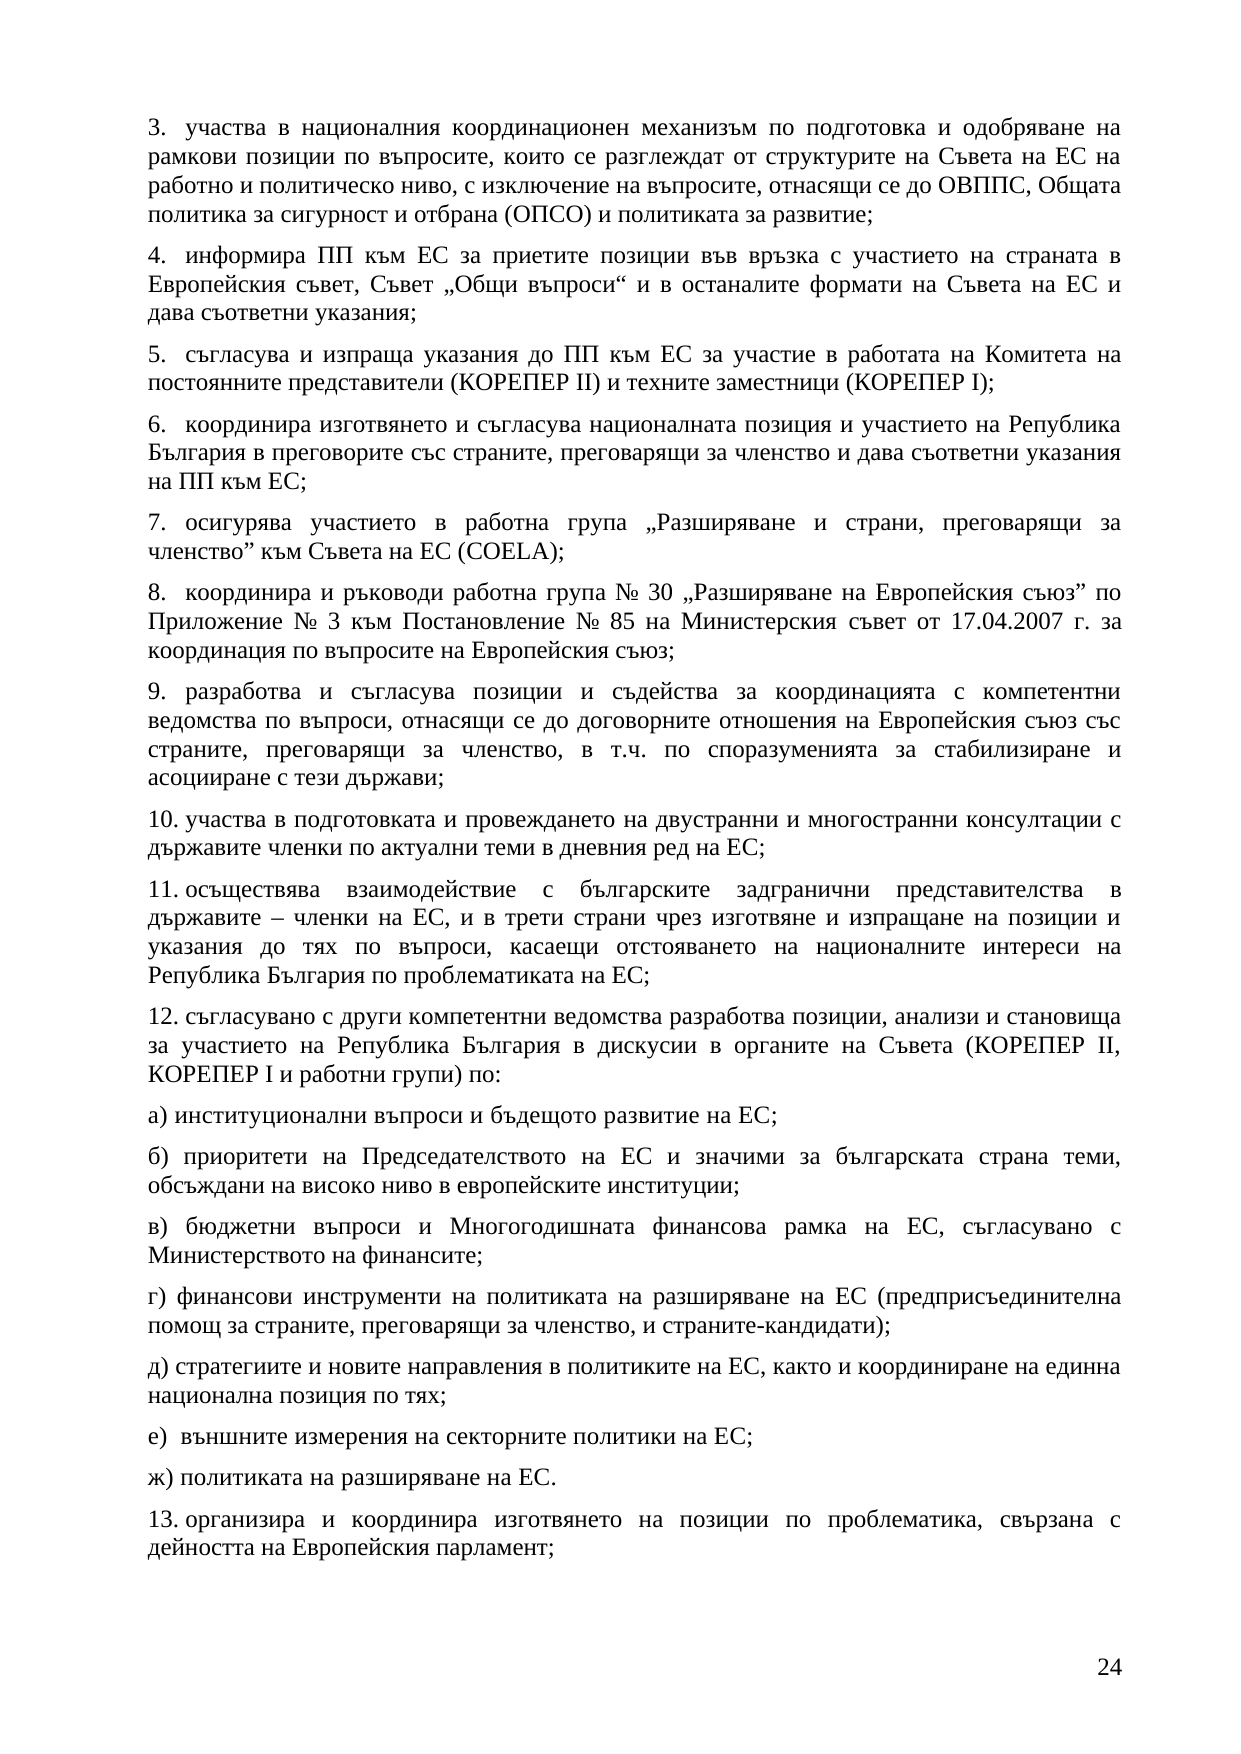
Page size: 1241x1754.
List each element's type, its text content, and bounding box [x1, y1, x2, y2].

list участва в подготовката и провеждането на двустранни и многостранни консултации с държавите членки по актуални теми в дневния ред на ЕС; [148, 804, 1122, 861]
list съгласува и изпраща указания до ПП към ЕС за участие в работата на Комитета на постоянните представители (КОРЕПЕР ІI) и техните заместници (КОРЕПЕР I); [148, 339, 1122, 396]
text а) институционални въпроси и бъдещото развитие на ЕС; [148, 1100, 1122, 1129]
list организира и координира изготвянето на позиции по проблематика, свързана с дейността на Европейския парламент; [148, 1504, 1122, 1561]
text в) бюджетни въпроси и Многогодишната финансова рамка на ЕС, съгласувано с Министерството на финансите; [148, 1211, 1122, 1269]
text е) външните измерения на секторните политики на ЕС; [148, 1421, 1122, 1450]
text д) стратегиите и новите направления в политиките на ЕС, както и координиране на единна национална позиция по тях; [148, 1351, 1122, 1409]
list осигурява участието в работна група „Разширяване и страни, преговарящи за членство” към Съвета на ЕС (COELA); [148, 507, 1122, 565]
text б) приоритети на Председателството на ЕС и значими за българската страна теми, обсъждани на високо ниво в европейските институции; [148, 1141, 1122, 1199]
list информира ПП към ЕС за приетите позиции във връзка с участието на страната в Европейския съвет, Съвет „Общи въпроси“ и в останалите формати на Съвета на ЕС и дава съответни указания; [148, 240, 1122, 326]
list участва в националния координационен механизъм по подготовка и одобряване на рамкови позиции по въпросите, които се разглеждат от структурите на Съвета на ЕС на работно и политическо ниво, с изключение на въпросите, отнасящи се до ОВППС, Общата политика за сигурност и отбрана (ОПСО) и политиката за развитие; [148, 112, 1122, 227]
text г) финансови инструменти на политиката на разширяване на ЕС (предприсъединителна помощ за страните, преговарящи за членство, и страните-кандидати); [148, 1281, 1122, 1339]
list съгласувано с други компетентни ведомства разработва позиции, анализи и становища за участието на Република България в дискусии в органите на Съвета (КОРЕПЕР ІI, КОРЕПЕР I и работни групи) по: [148, 1001, 1122, 1087]
list осъществява взаимодействие с българските задгранични представителства в държавите – членки на ЕС, и в трети страни чрез изготвяне и изпращане на позиции и указания до тях по въпроси, касаещи отстояването на националните интереси на Република България по проблематиката на ЕС; [148, 874, 1122, 989]
list координира и ръководи работна група № 30 „Разширяване на Европейския съюз” по Приложение № 3 към Постановление № 85 на Министерския съвет от 17.04.2007 г. за координация по въпросите на Европейския съюз; [148, 577, 1122, 664]
text ж) политиката на разширяване на ЕС. [148, 1462, 1122, 1491]
list разработва и съгласува позиции и съдейства за координацията с компетентни ведомства по въпроси, отнасящи се до договорните отношения на Европейския съюз със страните, преговарящи за членство, в т.ч. по споразуменията за стабилизиране и асоцииране с тези държави; [148, 676, 1122, 791]
list координира изготвянето и съгласува националната позиция и участието на Република България в преговорите със страните, преговарящи за членство и дава съответни указания на ПП към ЕС; [148, 409, 1122, 495]
